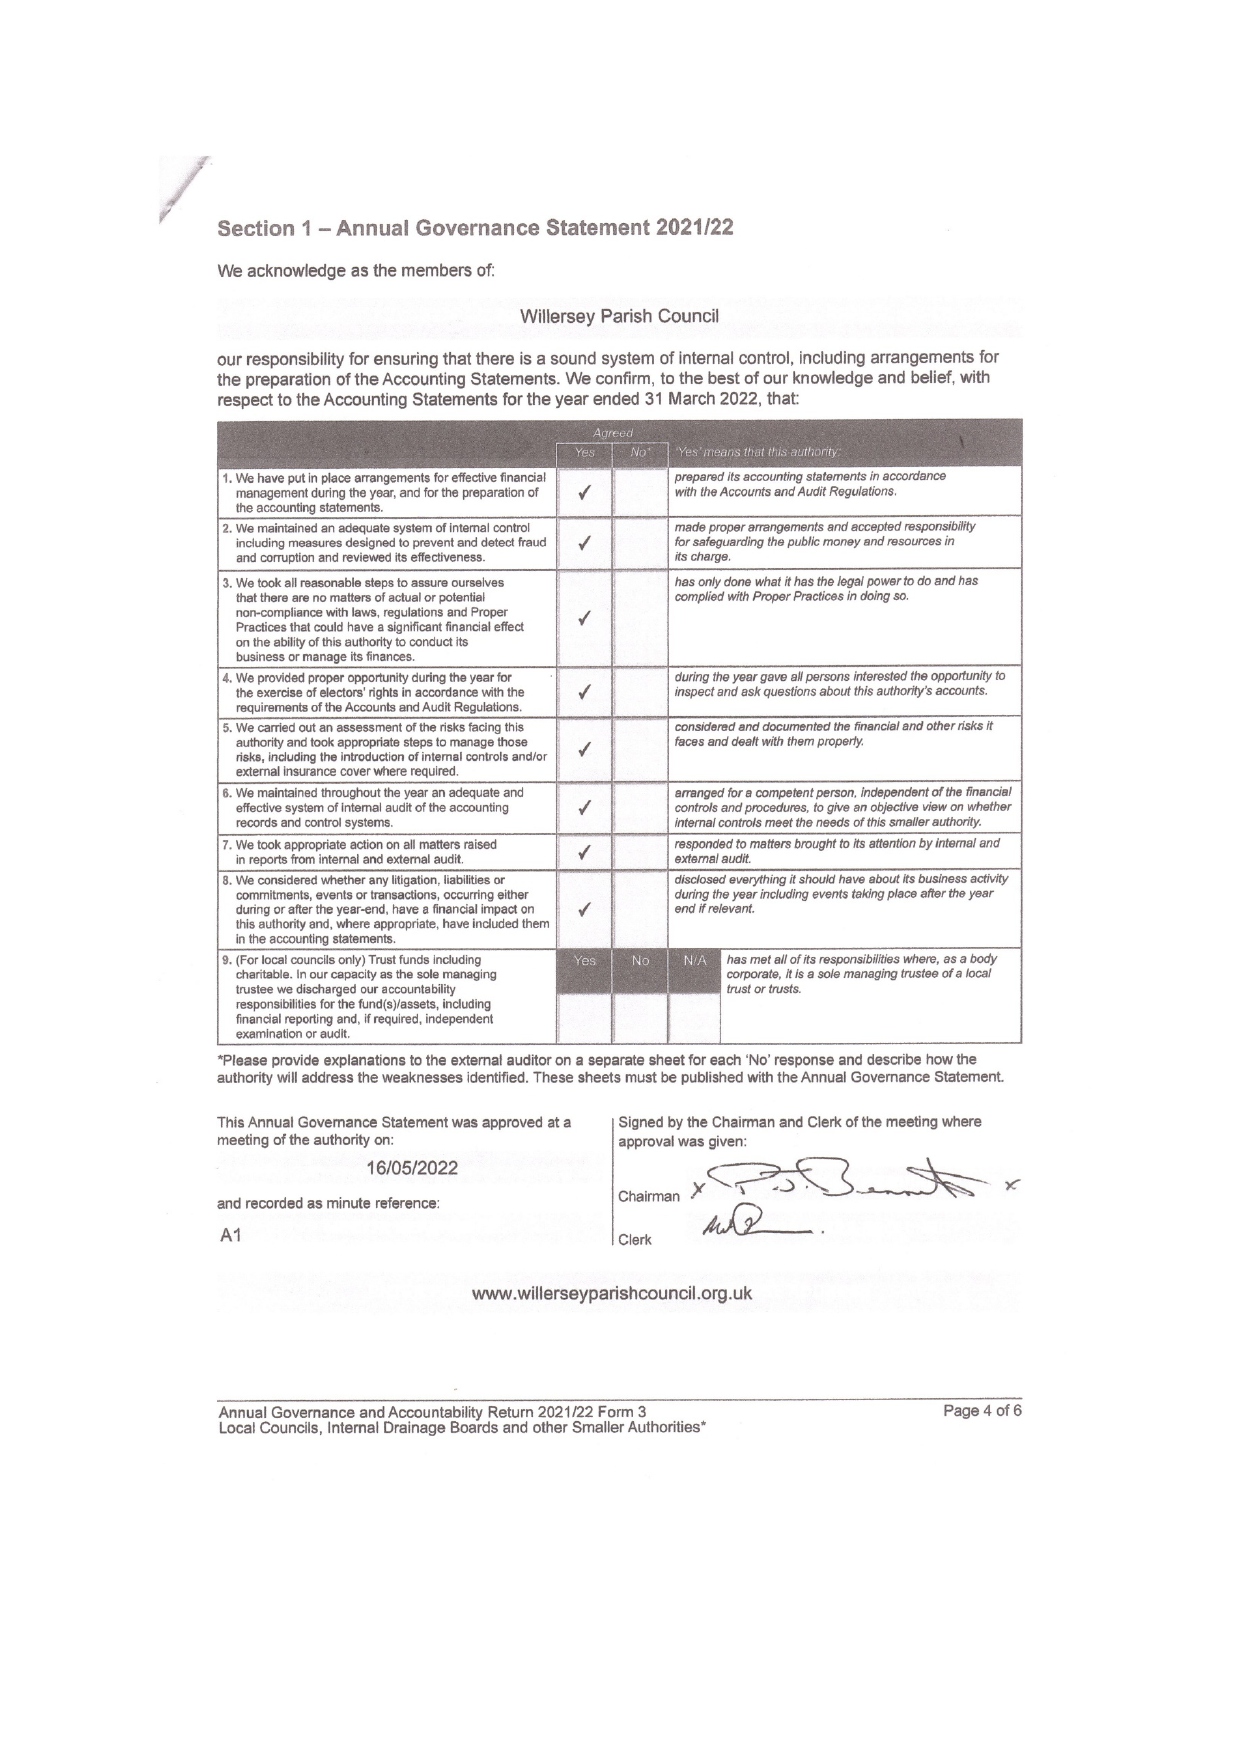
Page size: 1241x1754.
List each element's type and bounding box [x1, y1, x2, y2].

picture [150, 150, 1091, 1481]
